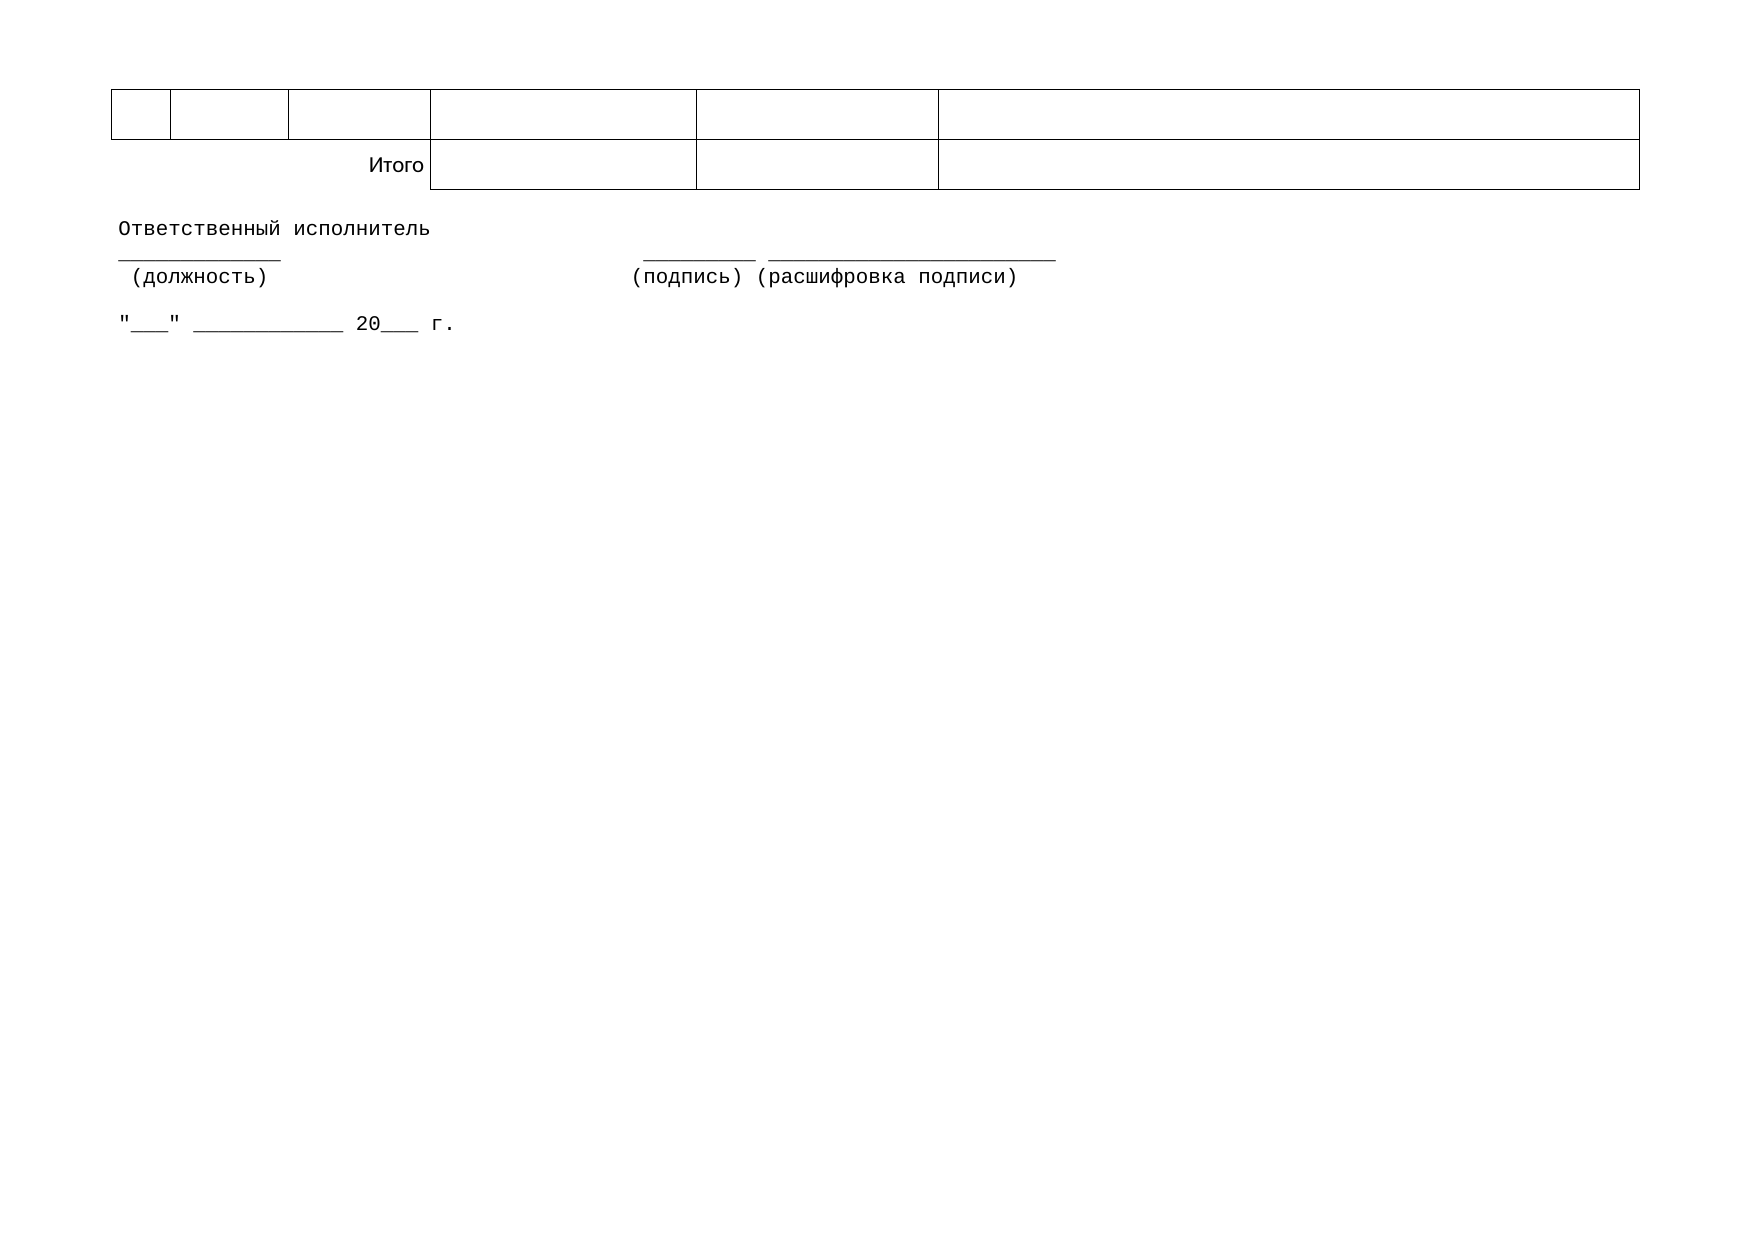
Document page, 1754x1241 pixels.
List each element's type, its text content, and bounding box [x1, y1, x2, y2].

text Ответственный исполнитель [118, 218, 1636, 242]
table_cell [431, 140, 696, 189]
table_cell [697, 140, 938, 189]
table_cell [171, 90, 288, 139]
table_cell [939, 140, 1639, 189]
table_cell [112, 90, 170, 139]
table_cell [939, 90, 1639, 139]
text (должность) (подпись) (расшифровка подписи) [118, 266, 1636, 289]
text _____________ _________ _______________________ [118, 242, 1636, 266]
table_cell [697, 90, 938, 139]
text "___" ____________ 20___ г. [118, 313, 1636, 337]
table_cell [289, 90, 430, 139]
table_cell [431, 90, 696, 139]
table_cell Итого [112, 140, 430, 189]
